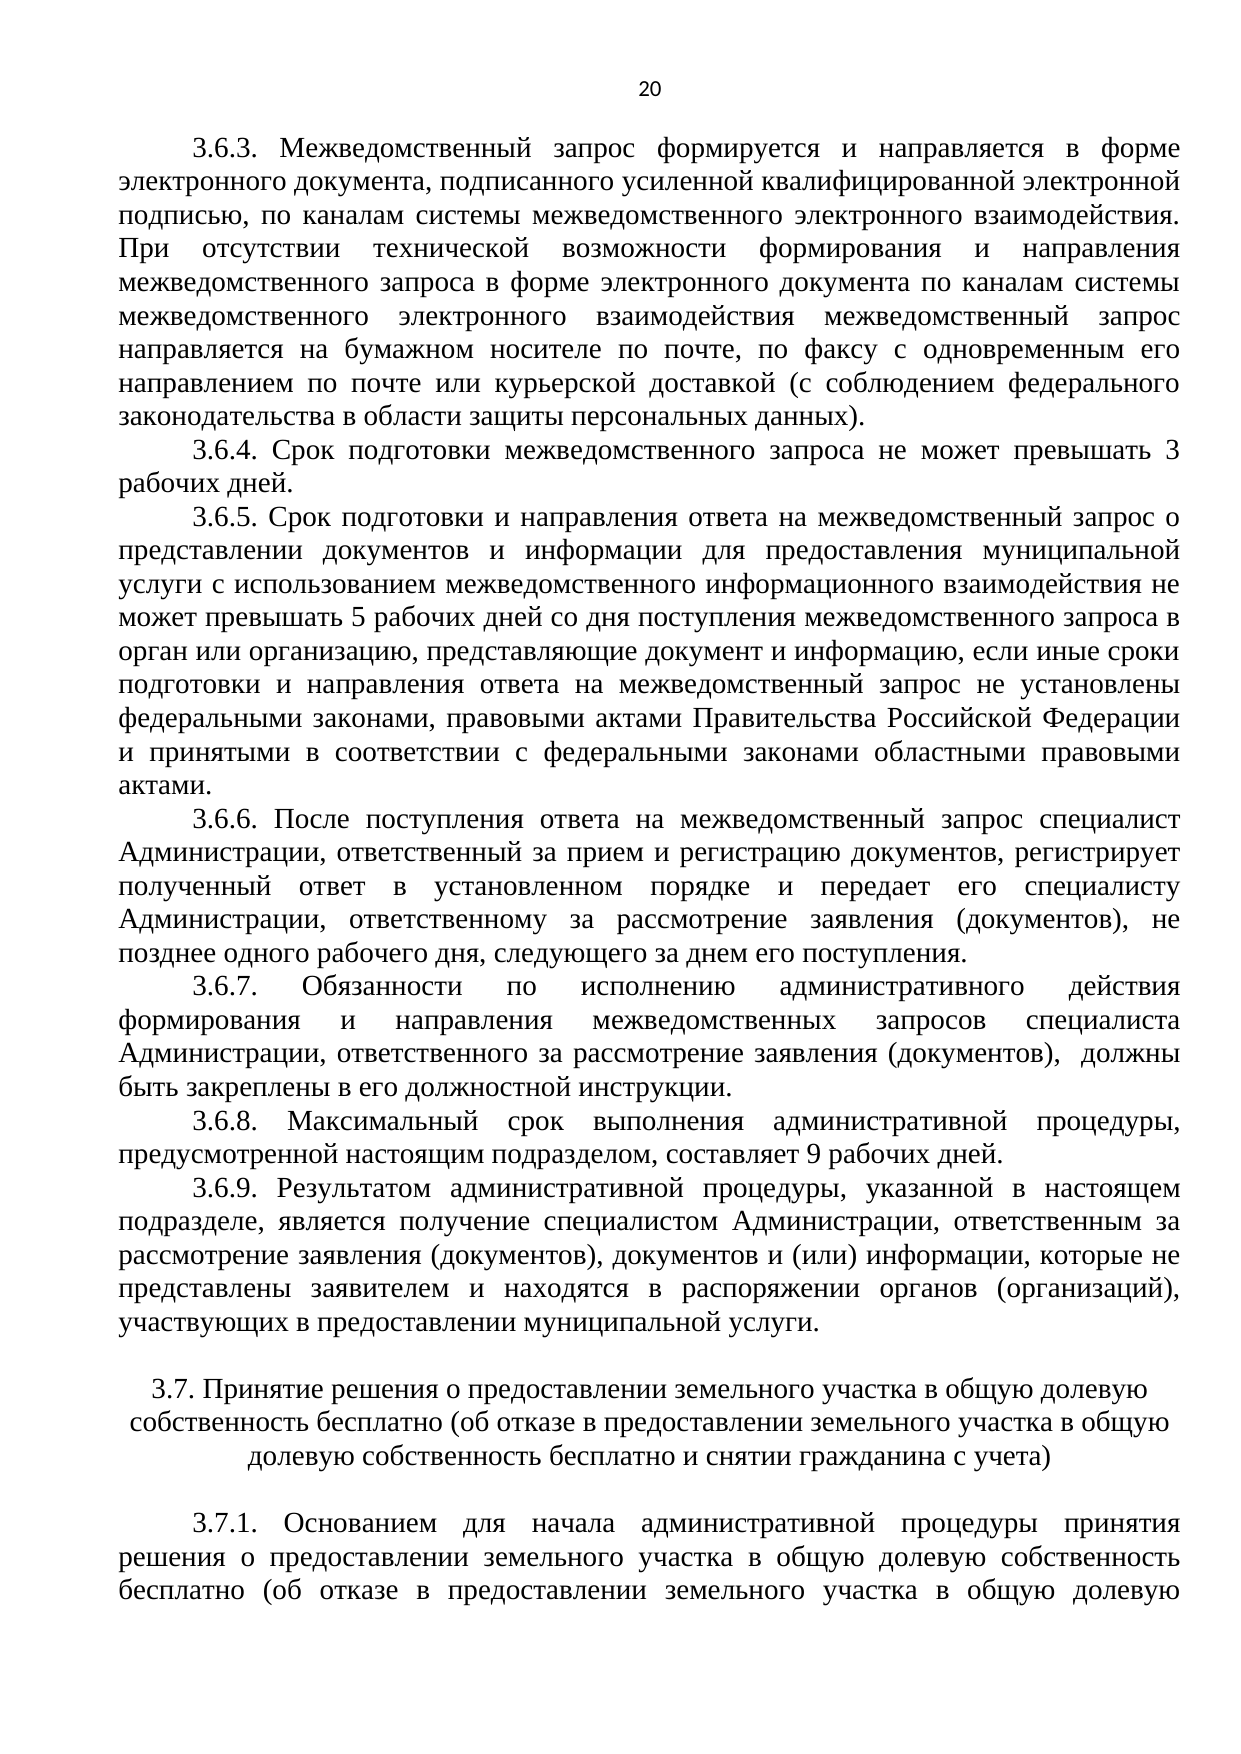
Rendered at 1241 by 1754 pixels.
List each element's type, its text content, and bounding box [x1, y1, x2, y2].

text 3.6.4. Срок подготовки межведомственного запроса не может превышать 3 рабочих дней. [118, 432, 1181, 499]
text 3.6.7. Обязанности по исполнению административного действия формирования и направления межведомственных запросов специалиста Администрации, ответственного за рассмотрение заявления (документов), должны быть закреплены в его должностной инструкции. [118, 968, 1181, 1103]
text 3.6.8. Максимальный срок выполнения административной процедуры, предусмотренной настоящим подразделом, составляет 9 рабочих дней. [118, 1103, 1181, 1170]
text 3.7. Принятие решения о предоставлении земельного участка в общую долевую собственность бесплатно (об отказе в предоставлении земельного участка в общую долевую собственность бесплатно и снятии гражданина с учета) [118, 1371, 1181, 1472]
text 3.6.6. После поступления ответа на межведомственный запрос специалист Администрации, ответственный за прием и регистрацию документов, регистрирует полученный ответ в установленном порядке и передает его специалисту Администрации, ответственному за рассмотрение заявления (документов), не позднее одного рабочего дня, следующего за днем его поступления. [118, 801, 1181, 968]
text 3.6.5. Срок подготовки и направления ответа на межведомственный запрос о представлении документов и информации для предоставления муниципальной услуги с использованием межведомственного информационного взаимодействия не может превышать 5 рабочих дней со дня поступления межведомственного запроса в орган или организацию, представляющие документ и информацию, если иные сроки подготовки и направления ответа на межведомственный запрос не установлены федеральными законами, правовыми актами Правительства Российской Федерации и принятыми в соответствии с федеральными законами областными правовыми актами. [118, 499, 1181, 801]
text 3.6.3. Межведомственный запрос формируется и направляется в форме электронного документа, подписанного усиленной квалифицированной электронной подписью, по каналам системы межведомственного электронного взаимодействия. При отсутствии технической возможности формирования и направления межведомственного запроса в форме электронного документа по каналам системы межведомственного электронного взаимодействия межведомственный запрос направляется на бумажном носителе по почте, по факсу с одновременным его направлением по почте или курьерской доставкой (с соблюдением федерального законодательства в области защиты персональных данных). [118, 130, 1181, 432]
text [118, 1505, 1181, 1606]
text 3.6.9. Результатом административной процедуры, указанной в настоящем подразделе, является получение специалистом Администрации, ответственным за рассмотрение заявления (документов), документов и (или) информации, которые не представлены заявителем и находятся в распоряжении органов (организаций), участвующих в предоставлении муниципальной услуги. [118, 1170, 1181, 1337]
